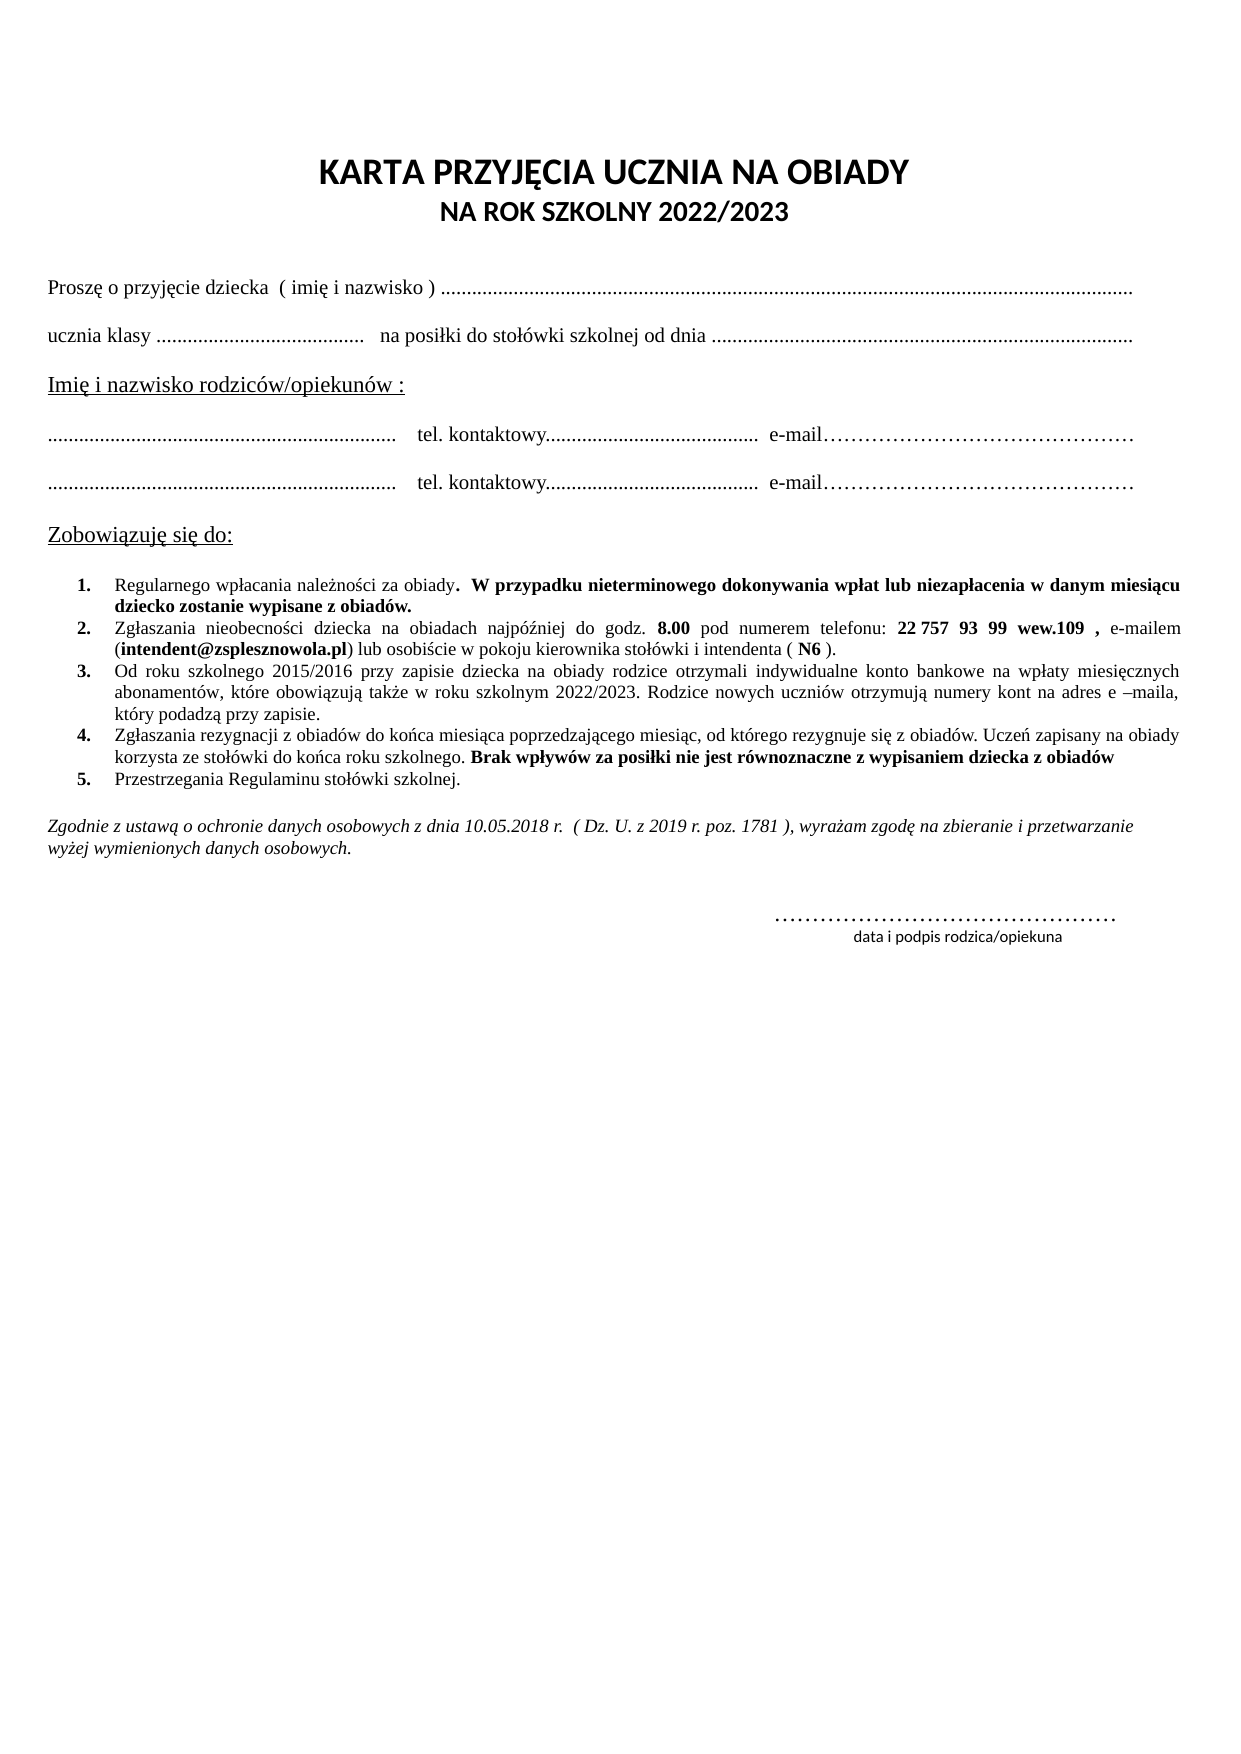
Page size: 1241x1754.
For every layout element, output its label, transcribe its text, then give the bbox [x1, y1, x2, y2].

text NA ROK SZKOLNY 2022/2023 [47, 193, 1181, 229]
list Zgłaszania rezygnacji z obiadów do końca miesiąca poprzedzającego miesiąc, od którego rezygnuje się z obiadów. Uczeń zapisany na obiady korzysta ze stołówki do końca roku szkolnego. Brak wpływów za posiłki nie jest równoznaczne z wypisaniem dziecka z obiadów [77, 724, 1181, 767]
text Zgodnie z ustawą o ochronie danych osobowych z dnia 10.05.2018 r. ( Dz. U. z 2019 r. poz. 1781 ), wyrażam zgodę na zbieranie i przetwarzanie wyżej wymienionych danych osobowych. [47, 815, 1181, 858]
list Przestrzegania Regulaminu stołówki szkolnej. [77, 767, 1181, 789]
text KARTA PRZYJĘCIA UCZNIA NA OBIADY [47, 148, 1181, 193]
list Regularnego wpłacania należności za obiady. W przypadku nieterminowego dokonywania wpłat lub niezapłacenia w danym miesiącu dziecko zostanie wypisane z obiadów. [77, 573, 1181, 617]
text Proszę o przyjęcie dziecka ( imię i nazwisko ) ..................................................................................................................................... [47, 275, 1181, 299]
text ……………………………………… [47, 900, 1181, 927]
text Imię i nazwisko rodziców/opiekunów : [47, 371, 1181, 398]
text data i podpis rodzica/opiekuna [47, 927, 1181, 947]
text Zobowiązuję się do: [47, 521, 1181, 547]
text ................................................................... tel. kontaktowy......................................... e-mail……………………………………… [47, 470, 1181, 494]
text ucznia klasy ........................................ na posiłki do stołówki szkolnej od dnia ................................................................................. [47, 323, 1181, 347]
text ................................................................... tel. kontaktowy......................................... e-mail……………………………………… [47, 422, 1181, 446]
list Zgłaszania nieobecności dziecka na obiadach najpóźniej do godz. 8.00 pod numerem telefonu: 22 757 93 99 wew.109 , e-mailem (intendent@zsplesznowola.pl) lub osobiście w pokoju kierownika stołówki i intendenta ( N6 ). [77, 617, 1181, 660]
list Od roku szkolnego 2015/2016 przy zapisie dziecka na obiady rodzice otrzymali indywidualne konto bankowe na wpłaty miesięcznych abonamentów, które obowiązują także w roku szkolnym 2022/2023. Rodzice nowych uczniów otrzymują numery kont na adres e –maila, który podadzą przy zapisie. [77, 660, 1181, 724]
